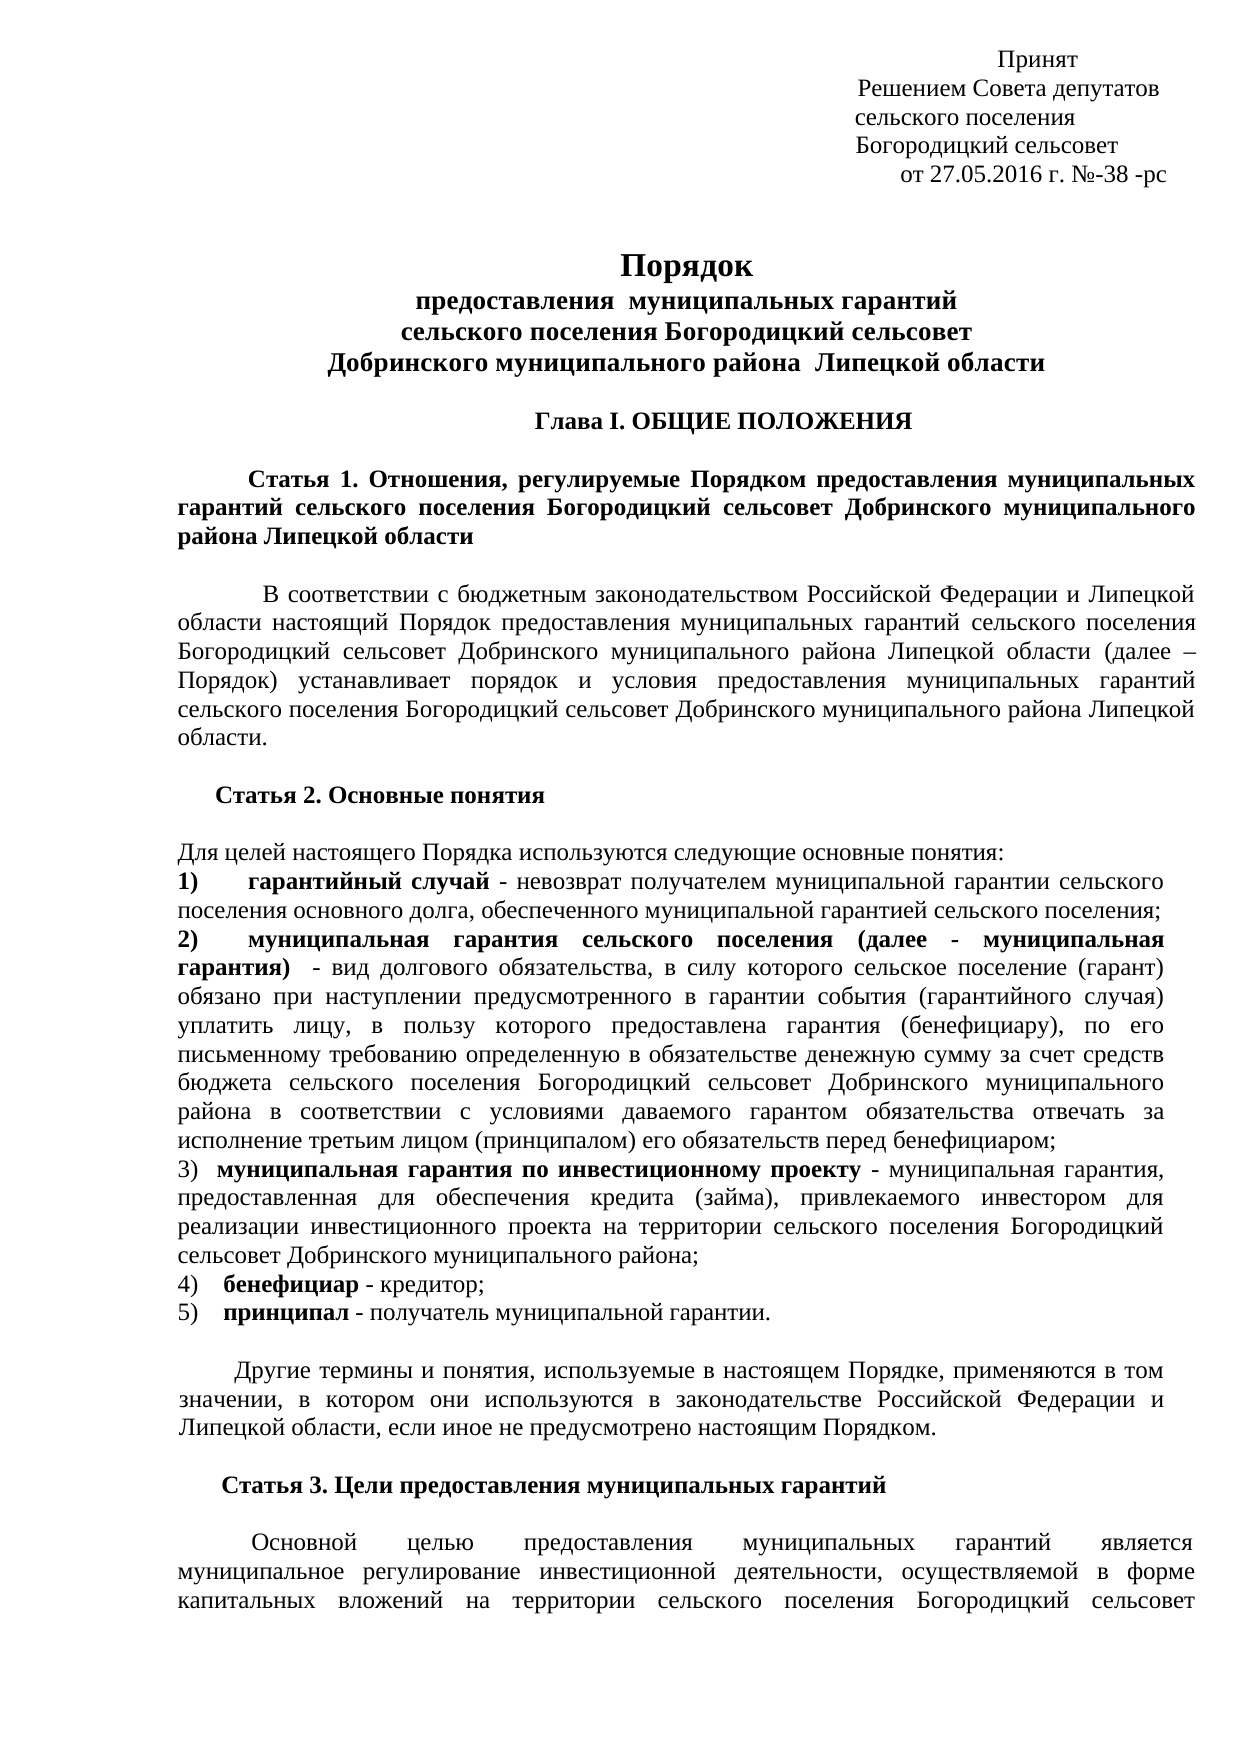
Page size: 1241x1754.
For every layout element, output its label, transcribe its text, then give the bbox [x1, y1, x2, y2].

text 5) принципал - получатель муниципальной гарантии. [177, 1297, 1196, 1326]
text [177, 1527, 1196, 1614]
text от 27.05.2016 г. №-38 -рс [207, 159, 1167, 188]
text Богородицкий сельсовет [207, 131, 1167, 159]
text В соответствии с бюджетным законодательством Российской Федерации и Липецкой области настоящий Порядок предоставления муниципальных гарантий сельского поселения Богородицкий сельсовет Добринского муниципального района Липецкой области (далее – Порядок) устанавливает порядок и условия предоставления муниципальных гарантий сельского поселения Богородицкий сельсовет Добринского муниципального района Липецкой области. [177, 579, 1196, 751]
list муниципальная гарантия сельского поселения (далее - муниципальная гарантия) - вид долгового обязательства, в силу которого сельское поселение (гарант) обязано при наступлении предусмотренного в гарантии события (гарантийного случая) уплатить лицу, в пользу которого предоставлена гарантия (бенефициару), по его письменному требованию определенную в обязательстве денежную сумму за счет средств бюджета сельского поселения Богородицкий сельсовет Добринского муниципального района в соответствии с условиями даваемого гарантом обязательства отвечать за исполнение третьим лицом (принципалом) его обязательств перед бенефициаром; [177, 924, 1165, 1154]
text Добринского муниципального района Липецкой области [177, 346, 1196, 377]
text Решением Совета депутатов [207, 73, 1167, 102]
list гарантийный случай - невозврат получателем муниципальной гарантии сельского поселения основного долга, обеспеченного муниципальной гарантией сельского поселения; [177, 866, 1164, 924]
text Глава I. ОБЩИЕ ПОЛОЖЕНИЯ [534, 406, 1196, 435]
text Принят [901, 44, 1196, 73]
text Статья 2. Основные понятия [177, 780, 1196, 809]
text предоставления муниципальных гарантий [177, 284, 1196, 315]
text Другие термины и понятия, используемые в настоящем Порядке, применяются в том значении, в котором они используются в законодательстве Российской Федерации и Липецкой области, если иное не предусмотрено настоящим Порядком. [179, 1355, 1165, 1441]
text Статья 1. Отношения, регулируемые Порядком предоставления муниципальных гарантий сельского поселения Богородицкий сельсовет Добринского муниципального района Липецкой области [177, 464, 1196, 550]
text 4) бенефициар - кредитор; [177, 1269, 736, 1297]
text 3) муниципальная гарантия по инвестиционному проекту - муниципальная гарантия, предоставленная для обеспечения кредита (займа), привлекаемого инвестором для реализации инвестиционного проекта на территории сельского поселения Богородицкий сельсовет Добринского муниципального района; [177, 1154, 1164, 1269]
text сельского поселения [207, 102, 1167, 131]
text Статья 3. Цели предоставления муниципальных гарантий [177, 1470, 1196, 1499]
text сельского поселения Богородицкий сельсовет [177, 315, 1196, 346]
text Для целей настоящего Порядка используются следующие основные понятия: [177, 837, 1196, 866]
text Порядок [177, 246, 1196, 284]
